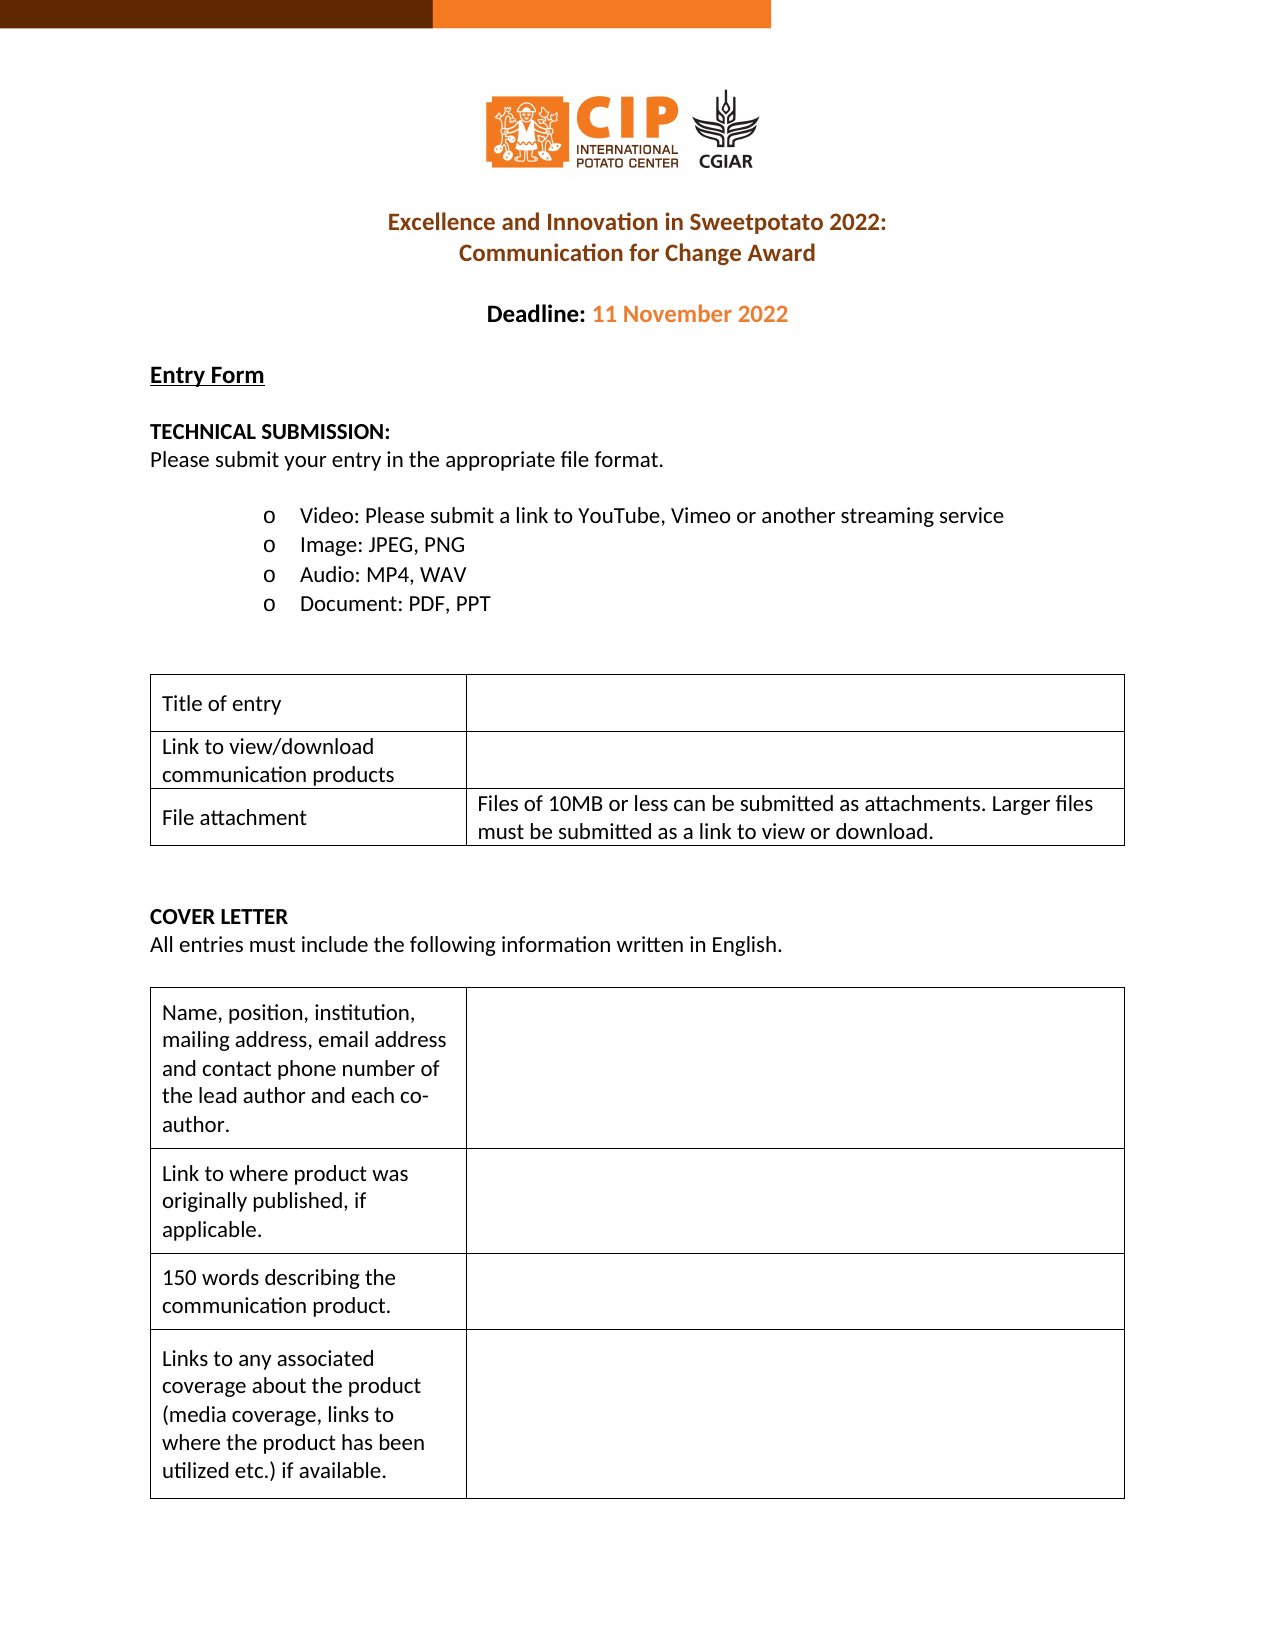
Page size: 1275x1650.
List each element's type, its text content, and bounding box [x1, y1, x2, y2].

list Document: PDF, PPT [262, 589, 1125, 618]
table_cell [467, 1254, 1124, 1328]
picture [474, 83, 766, 179]
table_cell Link to view/download communication products [151, 732, 466, 788]
picture [0, 0, 1275, 48]
table_cell [467, 1149, 1124, 1253]
list Video: Please submit a link to YouTube, Vimeo or another streaming service [262, 501, 1125, 531]
table_header Name, position, institution, mailing address, email address and contact phone number of the lead author and each co-author. [151, 988, 466, 1148]
text Entry Form [150, 359, 1125, 389]
table_cell 150 words describing the communication product. [151, 1254, 466, 1328]
text Excellence and Innovation in Sweetpotato 2022: [150, 206, 1125, 237]
table_header [467, 988, 1124, 1148]
table_cell [467, 732, 1124, 788]
table_header [467, 675, 1124, 731]
table_cell Link to where product was originally published, if applicable. [151, 1149, 466, 1253]
table_header Title of entry [151, 675, 466, 731]
text Deadline: 11 November 2022 [150, 298, 1125, 328]
list Audio: MP4, WAV [262, 560, 1125, 589]
text Please submit your entry in the appropriate file format. [150, 445, 1125, 473]
table_cell File attachment [151, 789, 466, 845]
table_cell Links to any associated coverage about the product (media coverage, links to where the product has been utilized etc.) if available. [151, 1330, 466, 1498]
table_cell [467, 1330, 1124, 1498]
table_cell Files of 10MB or less can be submitted as attachments. Larger files must be submitted as a link to view or download. [467, 789, 1124, 845]
list Image: JPEG, PNG [262, 531, 1125, 560]
text COVER LETTER All entries must include the following information written in English. [150, 902, 1125, 958]
text TECHNICAL SUBMISSION: [150, 417, 1125, 445]
text Communication for Change Award [150, 237, 1125, 267]
